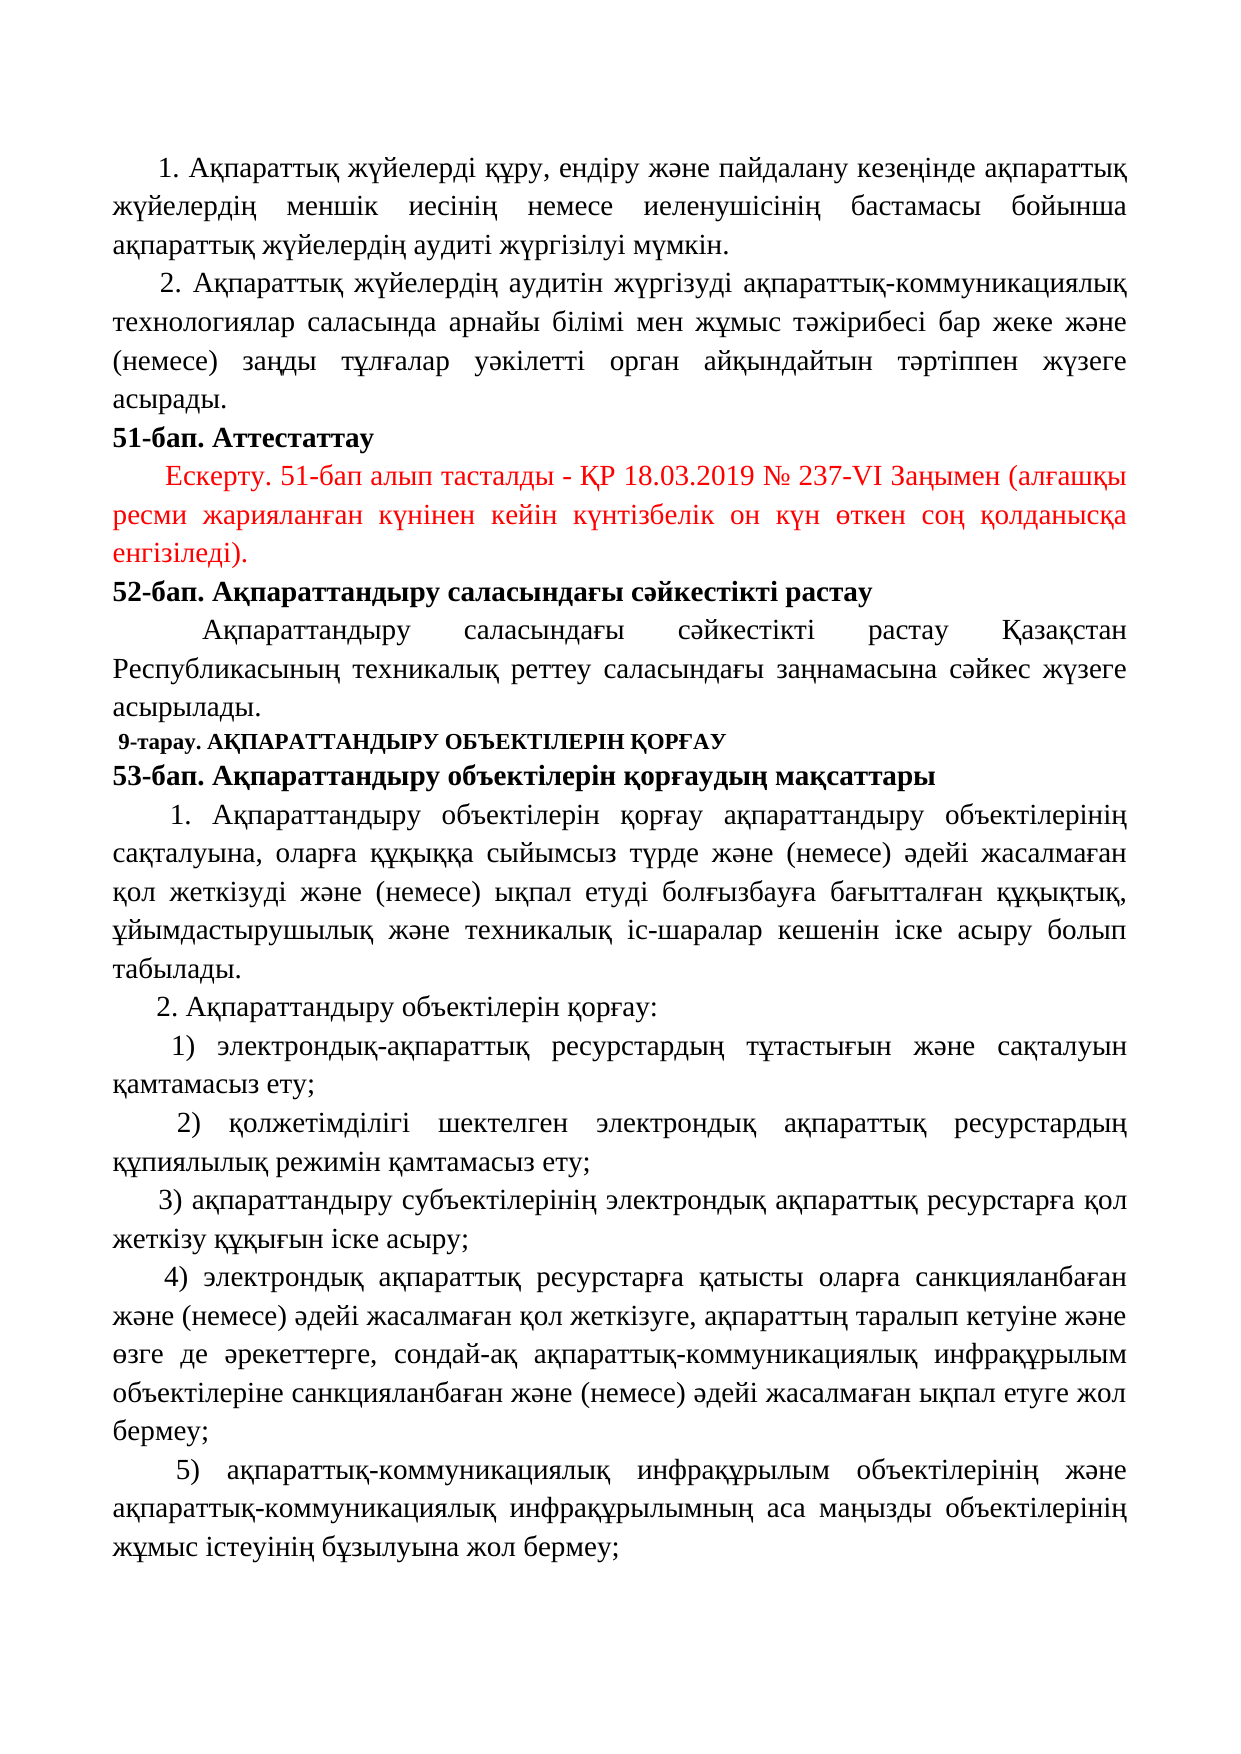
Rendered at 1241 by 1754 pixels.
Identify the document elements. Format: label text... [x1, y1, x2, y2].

text 51-бап. Аттестаттау [112, 420, 1128, 453]
text 1) электрондық-ақпараттық ресурстардың тұтастығын және сақталуын қамтамасыз ету; [112, 1028, 1128, 1100]
text 1. Ақпараттық жүйелерді құру, ендіру және пайдалану кезеңінде ақпараттық жүйелердің меншік иесінің немесе иеленушісінің бастамасы бойынша ақпараттық жүйелердің аудиті жүргізілуі мүмкін. [112, 150, 1128, 261]
text 5) ақпараттық-коммуникациялық инфрақұрылым объектілерінің және ақпараттық-коммуникациялық инфрақұрылымның аса маңызды объектілерінің жұмыс істеуінің бұзылуына жол бермеу; [112, 1452, 1128, 1563]
text 4) электрондық ақпараттық ресурстарға қатысты оларға санкцияланбаған және (немесе) әдейі жасалмаған қол жеткізуге, ақпараттың таралып кетуіне және өзге де әрекеттерге, сондай-ақ ақпараттық-коммуникациялық инфрақұрылым объектілеріне санкцияланбаған және (немесе) әдейі жасалмаған ықпал етуге жол бермеу; [112, 1259, 1128, 1447]
text 2. Ақпараттық жүйелердің аудитін жүргізуді ақпараттық-коммуникациялық технологиялар саласында арнайы білімі мен жұмыс тәжірибесі бар жеке және (немесе) заңды тұлғалар уәкілетті орган айқындайтын тәртіппен жүзеге асырады. [112, 266, 1128, 415]
text Ескерту. 51-бап алып тасталды - ҚР 18.03.2019 № 237-VI Заңымен (алғашқы ресми жарияланған күнінен кейін күнтізбелік он күн өткен соң қолданысқа енгізіледі). [112, 458, 1128, 569]
text 9-тарау. АҚПАРАТТАНДЫРУ ОБЪЕКТІЛЕРІН ҚОРҒАУ [112, 728, 1128, 754]
text 2. Ақпараттандыру объектілерін қорғау: [112, 989, 1128, 1023]
text 3) ақпараттандыру субъектілерінің электрондық ақпараттық ресурстарға қол жеткiзу құқығын iске асыру; [112, 1182, 1128, 1254]
text 52-бап. Ақпараттандыру саласындағы сәйкестікті растау [112, 574, 1128, 607]
text Ақпараттандыру саласындағы сәйкестікті растау Қазақстан Республикасының техникалық реттеу саласындағы заңнамасына сәйкес жүзеге асырылады. [112, 612, 1128, 723]
text 53-бап. Ақпараттандыру объектілерін қорғаудың мақсаттары [112, 758, 1128, 792]
text 1. Ақпараттандыру объектілерін қорғау ақпараттандыру объектілерінің сақталуына, оларға құқыққа сыйымсыз түрде және (немесе) әдейі жасалмаған қол жеткізуді және (немесе) ықпал етуді болғызбауға бағытталған құқықтық, ұйымдастырушылық және техникалық іс-шаралар кешенін іске асыру болып табылады. [112, 797, 1128, 984]
text 2) қолжетiмдiлiгi шектелген электрондық ақпараттық ресурстардың құпиялылық режимін қамтамасыз ету; [112, 1105, 1128, 1177]
